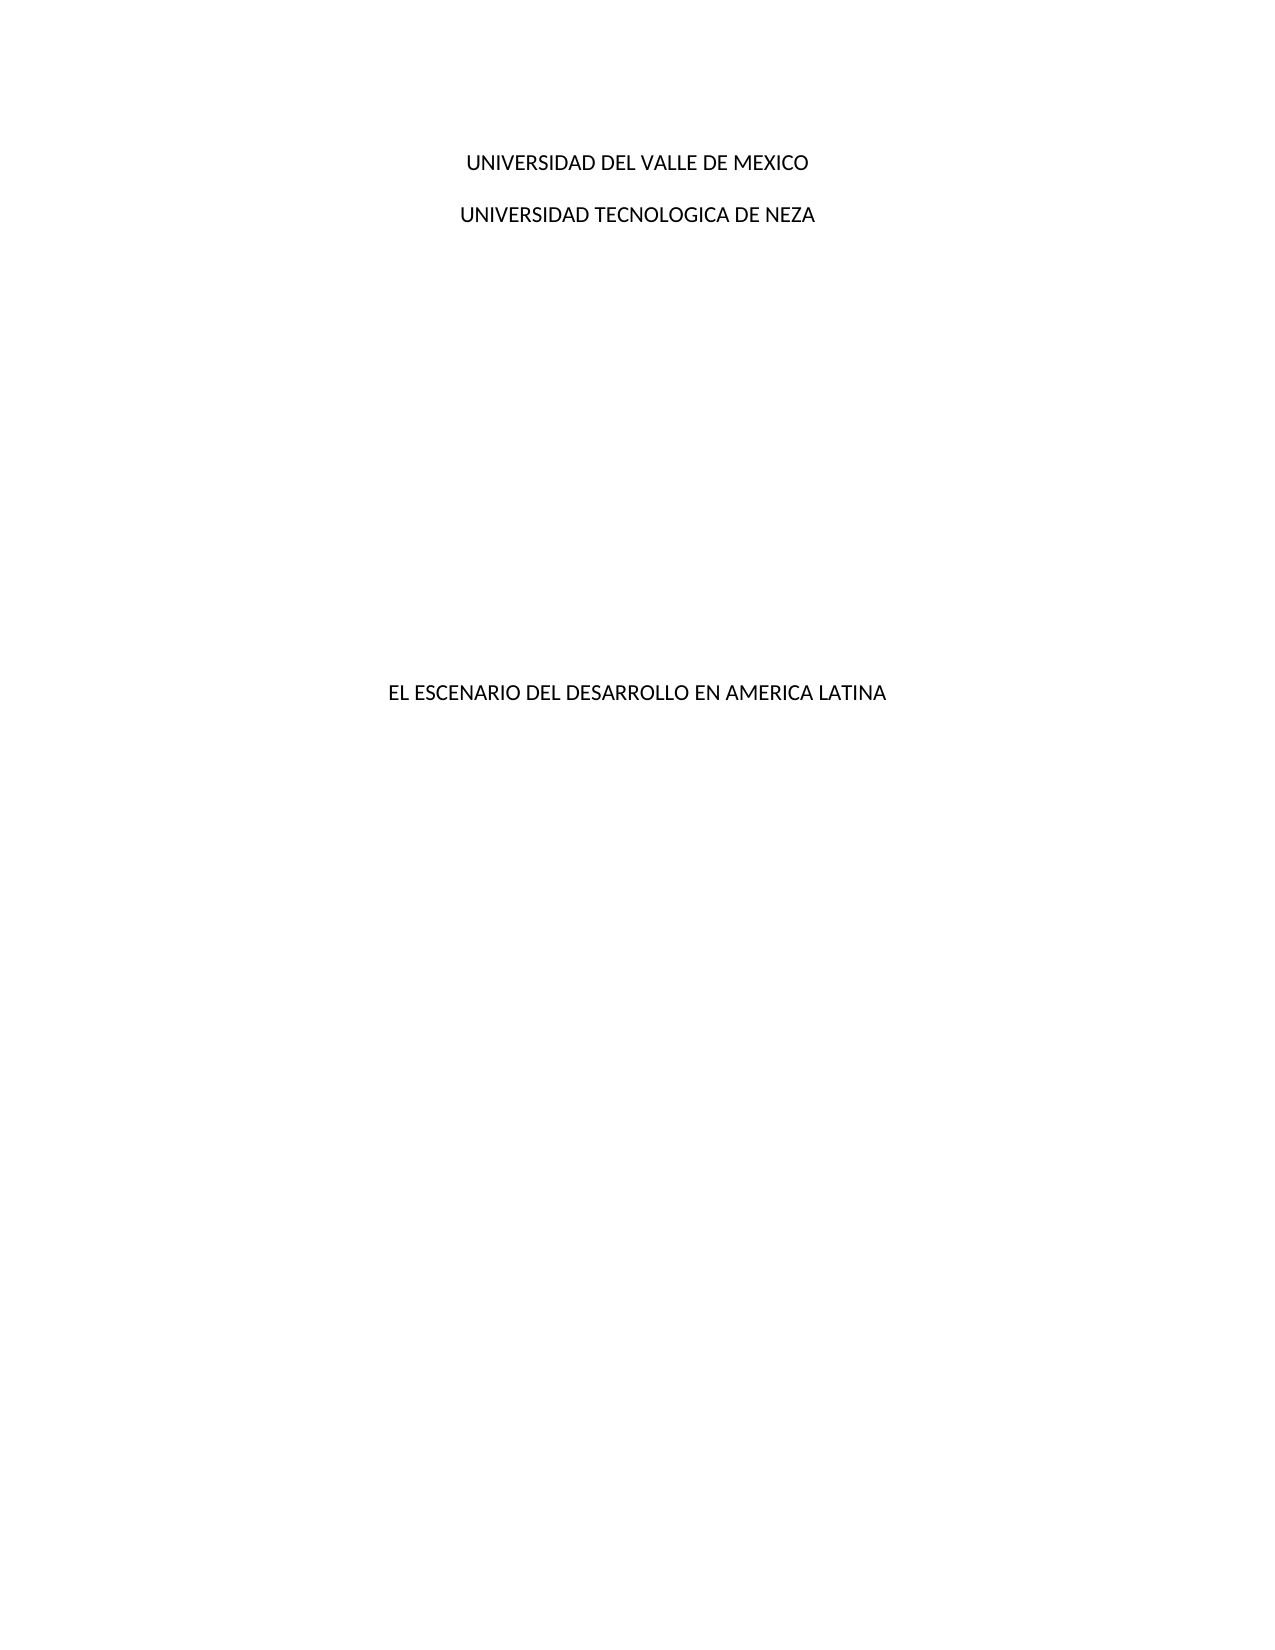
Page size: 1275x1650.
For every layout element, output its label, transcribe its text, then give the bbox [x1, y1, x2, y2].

text UNIVERSIDAD TECNOLOGICA DE NEZA [177, 201, 1098, 229]
text EL ESCENARIO DEL DESARROLLO EN AMERICA LATINA [177, 678, 1098, 706]
text UNIVERSIDAD DEL VALLE DE MEXICO [177, 148, 1098, 176]
